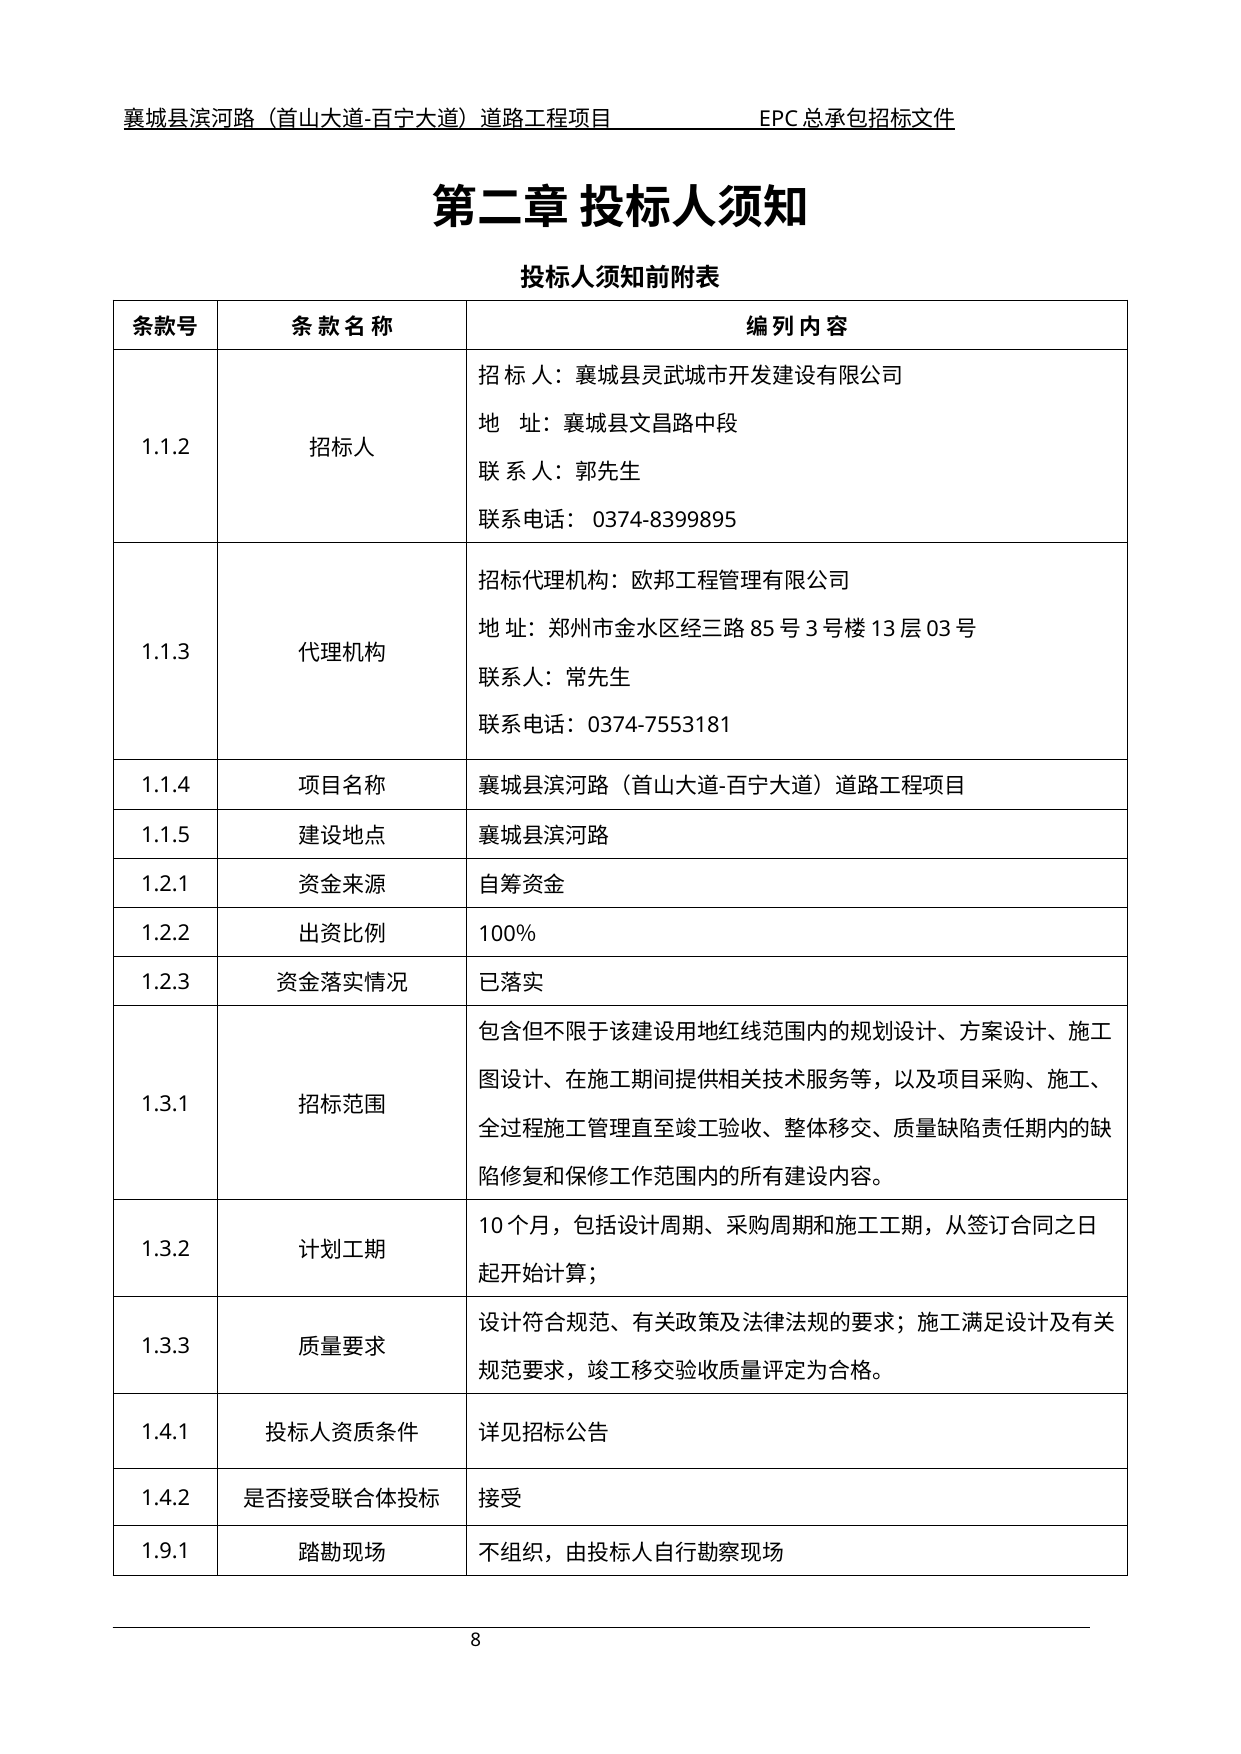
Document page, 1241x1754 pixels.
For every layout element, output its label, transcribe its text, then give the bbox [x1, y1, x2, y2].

table_cell 招标范围 [218, 1006, 466, 1199]
table_cell 已落实 [467, 957, 1127, 1005]
table_cell 1.3.3 [114, 1297, 217, 1393]
table_cell 包含但不限于该建设用地红线范围内的规划设计、方案设计、施工图设计、在施工期间提供相关技术服务等，以及项目采购、施工、全过程施工管理直至竣工验收、整体移交、质量缺陷责任期内的缺陷修复和保修工作范围内的所有建设内容。 [467, 1006, 1127, 1199]
subtitle 第二章 投标人须知 [112, 155, 1128, 251]
table_cell 1.2.3 [114, 957, 217, 1005]
table_cell 计划工期 [218, 1200, 466, 1296]
table_cell 襄城县滨河路 [467, 810, 1127, 858]
table_cell 接受 [467, 1469, 1127, 1525]
table_cell 1.3.1 [114, 1006, 217, 1199]
table_cell 出资比例 [218, 908, 466, 956]
table_cell 招标人 [218, 350, 466, 542]
table_cell 建设地点 [218, 810, 466, 858]
table_cell 1.4.2 [114, 1469, 217, 1525]
table_cell 1.1.5 [114, 810, 217, 858]
table_cell 资金来源 [218, 859, 466, 907]
table_cell 1.1.2 [114, 350, 217, 542]
table_cell 投标人资质条件 [218, 1394, 466, 1468]
table_cell 招 标 人：襄城县灵武城市开发建设有限公司 地 址：襄城县文昌路中段 联 系 人：郭先生 联系电话： 0374-8399895 [467, 350, 1127, 542]
text 投标人须知前附表 [112, 251, 1128, 299]
table_cell 1.2.1 [114, 859, 217, 907]
table_header 条款号 [114, 301, 217, 349]
table_cell 100％ [467, 908, 1127, 956]
table_cell 1.1.4 [114, 760, 217, 808]
table_cell 设计符合规范、有关政策及法律法规的要求；施工满足设计及有关规范要求，竣工移交验收质量评定为合格。 [467, 1297, 1127, 1393]
table_cell 项目名称 [218, 760, 466, 808]
table_cell 代理机构 [218, 543, 466, 759]
table_cell 10个月，包括设计周期、采购周期和施工工期，从签订合同之日起开始计算； [467, 1200, 1127, 1296]
table_cell 1.4.1 [114, 1394, 217, 1468]
table_header 条 款 名 称 [218, 301, 466, 349]
table_cell 1.2.2 [114, 908, 217, 956]
table_cell 是否接受联合体投标 [218, 1469, 466, 1525]
table_cell 襄城县滨河路（首山大道-百宁大道）道路工程项目 [467, 760, 1127, 808]
table_cell 详见招标公告 [467, 1394, 1127, 1468]
table_cell 1.3.2 [114, 1200, 217, 1296]
table_cell 质量要求 [218, 1297, 466, 1393]
table_cell 不组织，由投标人自行勘察现场 [467, 1526, 1127, 1574]
table_cell 1.1.3 [114, 543, 217, 759]
table_cell 招标代理机构：欧邦工程管理有限公司 地 址：郑州市金水区经三路85号3号楼13层03号 联系人：常先生 联系电话：0374-7553181 [467, 543, 1127, 759]
table_header 编 列 内 容 [467, 301, 1127, 349]
table_cell 踏勘现场 [218, 1526, 466, 1574]
table_cell 自筹资金 [467, 859, 1127, 907]
table_cell 1.9.1 [114, 1526, 217, 1574]
table_cell 资金落实情况 [218, 957, 466, 1005]
